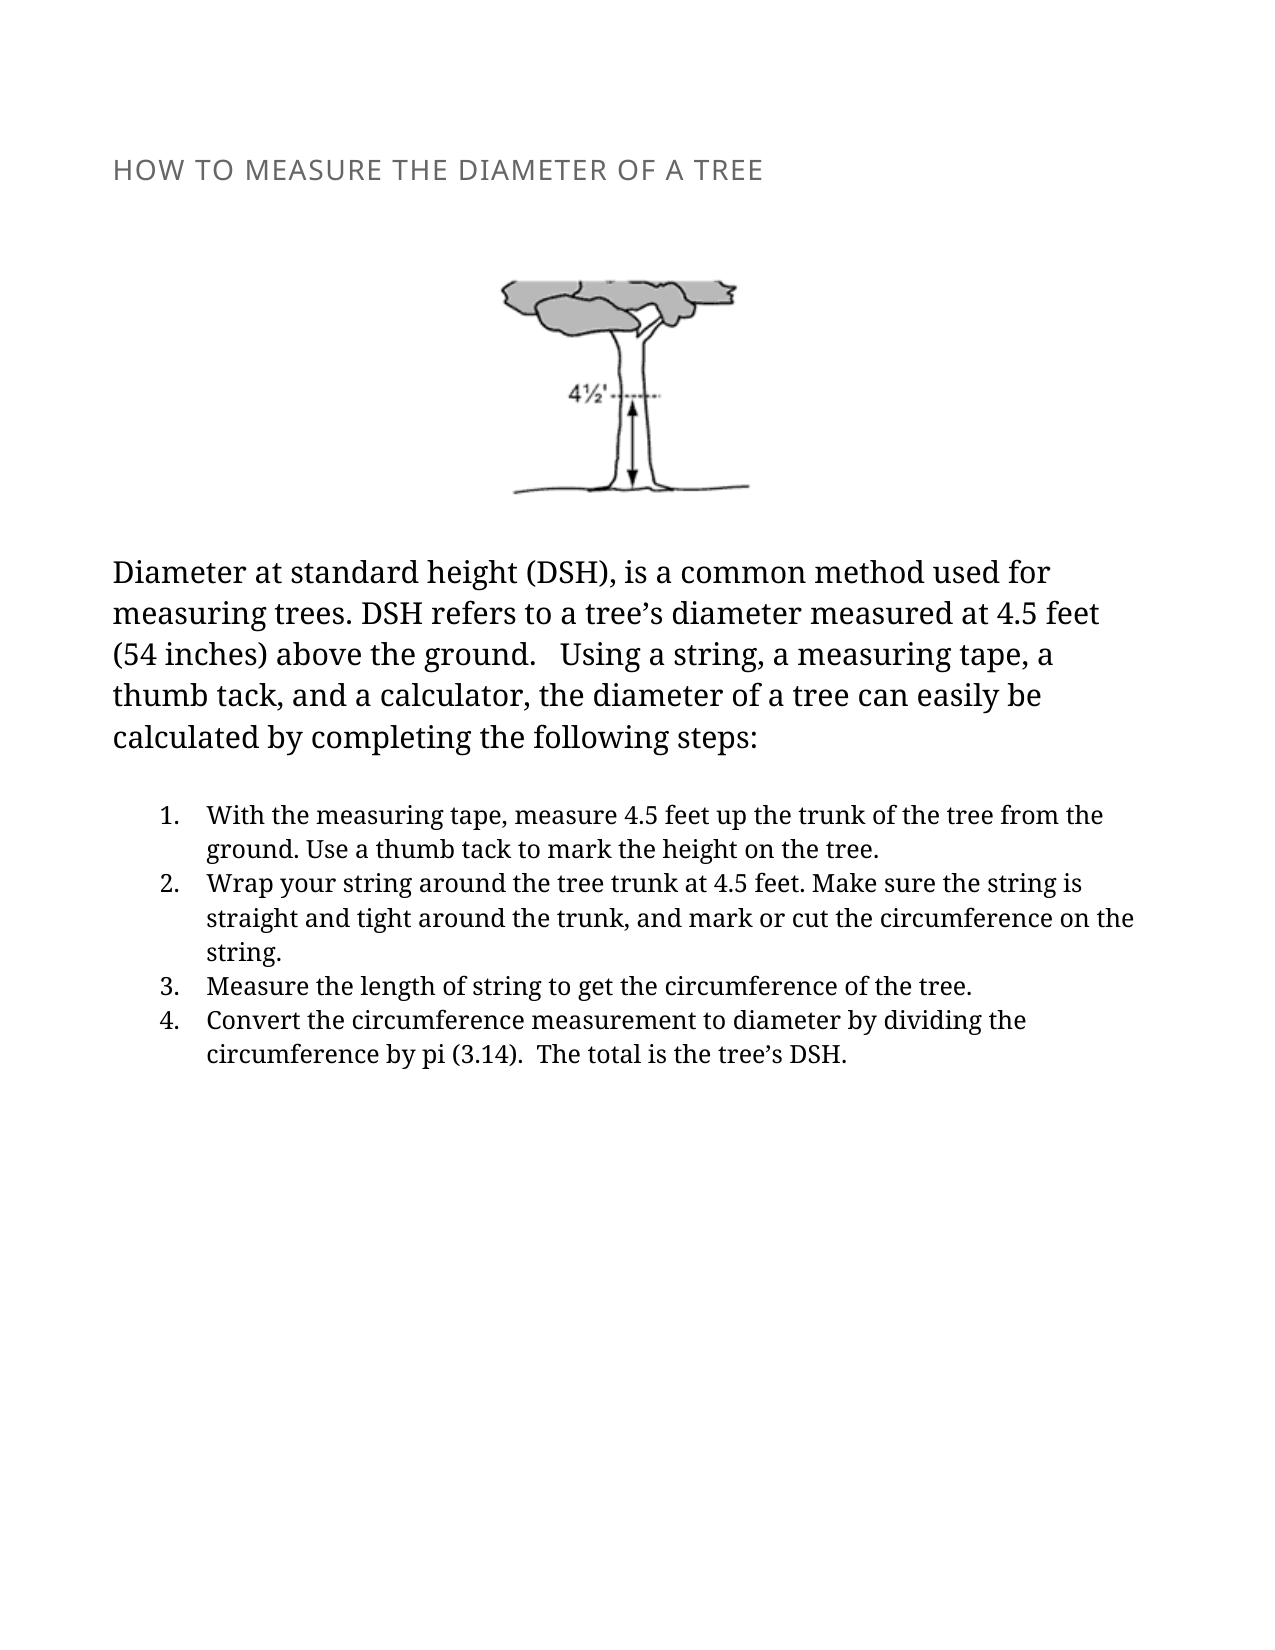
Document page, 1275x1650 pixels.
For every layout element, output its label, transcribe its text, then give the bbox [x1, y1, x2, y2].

list With the measuring tape, measure 4.5 feet up the trunk of the tree from the ground. Use a thumb tack to mark the height on the tree. [159, 798, 1144, 866]
text How to Measure the Diameter of a Tree [112, 150, 1144, 188]
list Wrap your string around the tree trunk at 4.5 feet. Make sure the string is straight and tight around the trunk, and mark or cut the circumference on the string. [159, 866, 1144, 968]
list Measure the length of string to get the circumference of the tree. [144, 968, 1144, 1002]
text Diameter at standard height (DSH), is a common method used for measuring trees. DSH refers to a tree’s diameter measured at 4.5 feet (54 inches) above the ground. Using a string, a measuring tape, a thumb tack, and a calculator, the diameter of a tree can easily be calculated by completing the following steps: [112, 551, 1144, 757]
list Convert the circumference measurement to diameter by dividing the circumference by pi (3.14). The total is the tree’s DSH. [159, 1002, 1144, 1071]
picture [389, 267, 867, 510]
